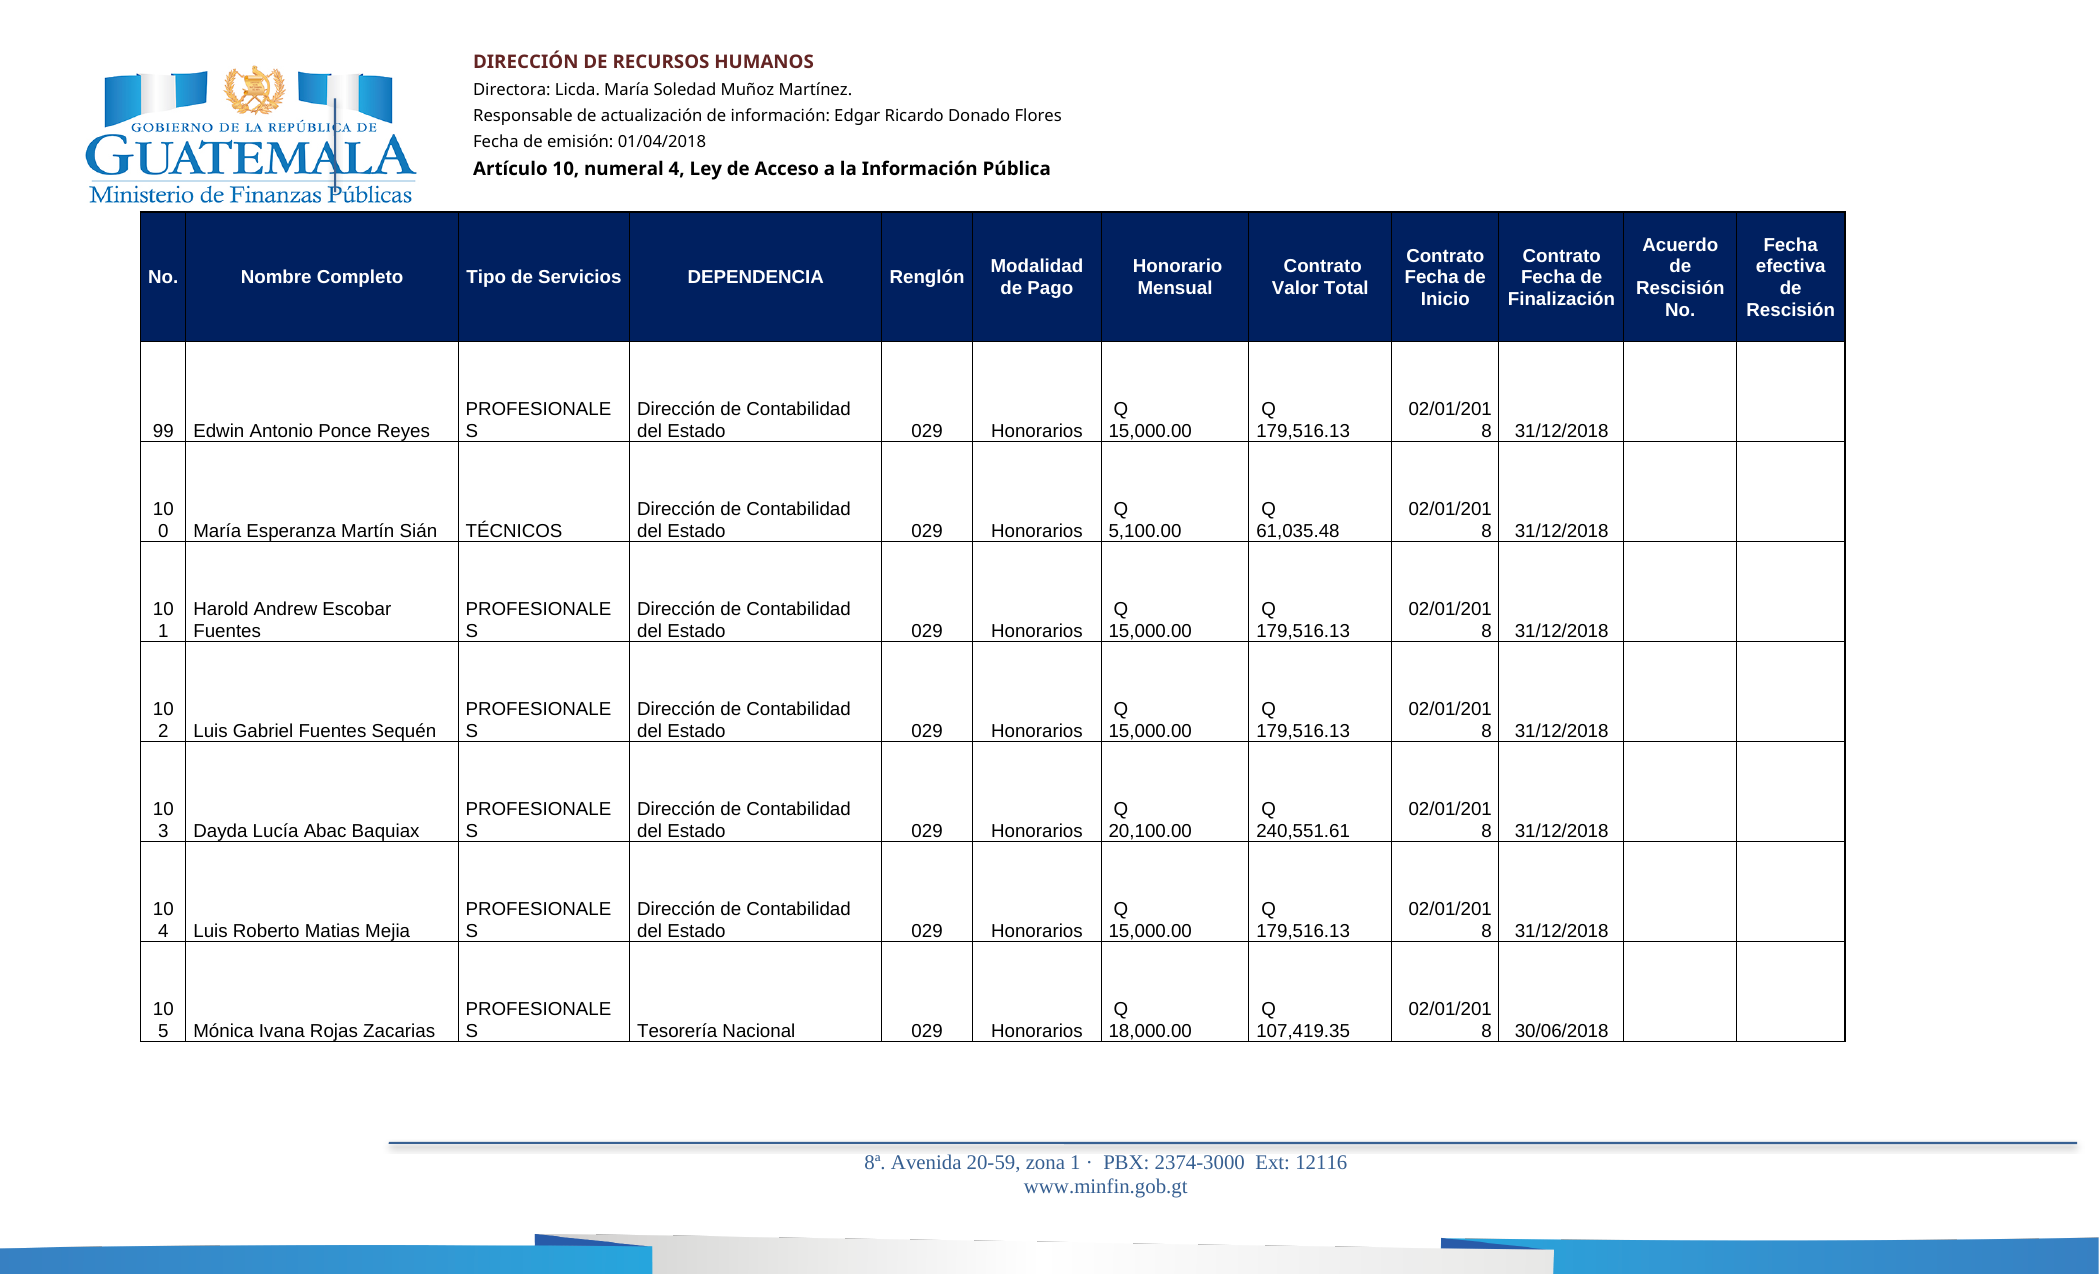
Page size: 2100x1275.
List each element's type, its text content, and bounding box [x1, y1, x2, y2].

table_cell 02/01/2018 [1392, 442, 1498, 541]
table_cell TÉCNICOS [459, 442, 629, 541]
table_cell [1624, 442, 1736, 541]
table_cell [1624, 742, 1736, 841]
table_cell Q 179,516.13 [1249, 342, 1391, 441]
table_cell Luis Roberto Matias Mejia [186, 842, 458, 941]
table_cell Dirección de Contabilidad del Estado [630, 842, 881, 941]
table_cell 029 [882, 942, 972, 1041]
table_header Contrato Fecha de Inicio [1392, 213, 1498, 341]
table_cell Q 107,419.35 [1249, 942, 1391, 1041]
table_cell [1737, 642, 1844, 741]
table_cell 029 [882, 542, 972, 641]
table_cell Honorarios [973, 942, 1101, 1041]
table_cell Q 240,551.61 [1249, 742, 1391, 841]
table_cell Harold Andrew Escobar Fuentes [186, 542, 458, 641]
table_cell Q 18,000.00 [1102, 942, 1248, 1041]
table_cell 029 [882, 842, 972, 941]
table_cell 101 [141, 542, 185, 641]
table_cell 02/01/2018 [1392, 842, 1498, 941]
table_header Contrato Valor Total [1249, 213, 1391, 341]
table_cell Honorarios [973, 842, 1101, 941]
table_cell Dayda Lucía Abac Baquiax [186, 742, 458, 841]
table_cell Q 15,000.00 [1102, 642, 1248, 741]
table_cell 029 [882, 642, 972, 741]
table_header Contrato Fecha de Finalización [1499, 213, 1623, 341]
table_cell Dirección de Contabilidad del Estado [630, 642, 881, 741]
table_cell 31/12/2018 [1499, 842, 1623, 941]
table_cell 02/01/2018 [1392, 942, 1498, 1041]
table_cell María Esperanza Martín Sián [186, 442, 458, 541]
table_cell 029 [882, 742, 972, 841]
table_cell Honorarios [973, 442, 1101, 541]
table_cell [1737, 442, 1844, 541]
table_cell [1624, 942, 1736, 1041]
table_cell Q 5,100.00 [1102, 442, 1248, 541]
table_cell [1624, 642, 1736, 741]
table_cell Q 15,000.00 [1102, 542, 1248, 641]
table_cell Mónica Ivana Rojas Zacarias [186, 942, 458, 1041]
table_cell 100 [141, 442, 185, 541]
table_cell 31/12/2018 [1499, 342, 1623, 441]
table_cell 102 [141, 642, 185, 741]
table_cell Dirección de Contabilidad del Estado [630, 442, 881, 541]
table_cell 31/12/2018 [1499, 642, 1623, 741]
table_cell PROFESIONALES [459, 842, 629, 941]
table_cell [1737, 842, 1844, 941]
table_cell 99 [141, 342, 185, 441]
table_cell Dirección de Contabilidad del Estado [630, 542, 881, 641]
table_cell 029 [882, 442, 972, 541]
table_cell 105 [141, 942, 185, 1041]
table_cell Tesorería Nacional [630, 942, 881, 1041]
picture [80, 50, 433, 224]
table_cell 02/01/2018 [1392, 642, 1498, 741]
table_header Renglón [882, 213, 972, 341]
table_header Modalidad de Pago [973, 213, 1101, 341]
table_cell Luis Gabriel Fuentes Sequén [186, 642, 458, 741]
table_cell 31/12/2018 [1499, 742, 1623, 841]
table_cell 104 [141, 842, 185, 941]
table_header No. [141, 213, 185, 341]
table_cell Q 20,100.00 [1102, 742, 1248, 841]
table_header Nombre Completo [186, 213, 458, 341]
table_cell Q 15,000.00 [1102, 342, 1248, 441]
table_cell Q 61,035.48 [1249, 442, 1391, 541]
table_cell [1737, 942, 1844, 1041]
table_cell 02/01/2018 [1392, 342, 1498, 441]
table_cell [1624, 542, 1736, 641]
table_cell Edwin Antonio Ponce Reyes [186, 342, 458, 441]
table_cell PROFESIONALES [459, 642, 629, 741]
table_cell Honorarios [973, 742, 1101, 841]
table_cell PROFESIONALES [459, 742, 629, 841]
table_cell Q 15,000.00 [1102, 842, 1248, 941]
table_cell Honorarios [973, 642, 1101, 741]
table_header Honorario Mensual [1102, 213, 1248, 341]
table_cell [1624, 342, 1736, 441]
table_cell 31/12/2018 [1499, 442, 1623, 541]
table_cell Dirección de Contabilidad del Estado [630, 342, 881, 441]
table_header Acuerdo de Rescisión No. [1624, 213, 1736, 341]
table_cell Q 179,516.13 [1249, 642, 1391, 741]
table_cell PROFESIONALES [459, 342, 629, 441]
table_cell [1737, 542, 1844, 641]
table_cell Honorarios [973, 542, 1101, 641]
table_cell Dirección de Contabilidad del Estado [630, 742, 881, 841]
table_cell 02/01/2018 [1392, 542, 1498, 641]
table_cell PROFESIONALES [459, 942, 629, 1041]
table_cell Q 179,516.13 [1249, 542, 1391, 641]
table_cell PROFESIONALES [459, 542, 629, 641]
table_cell 30/06/2018 [1499, 942, 1623, 1041]
table_cell [1737, 742, 1844, 841]
table_cell [1624, 842, 1736, 941]
table_cell 029 [882, 342, 972, 441]
table_cell 02/01/2018 [1392, 742, 1498, 841]
picture [0, 1227, 2099, 1274]
table_header DEPENDENCIA [630, 213, 881, 341]
table_cell 31/12/2018 [1499, 542, 1623, 641]
table_cell [1737, 342, 1844, 441]
table_cell 103 [141, 742, 185, 841]
table_header Fecha efectiva de Rescisión [1737, 213, 1844, 341]
table_cell Q 179,516.13 [1249, 842, 1391, 941]
table_header Tipo de Servicios [459, 213, 629, 341]
table_cell Honorarios [973, 342, 1101, 441]
